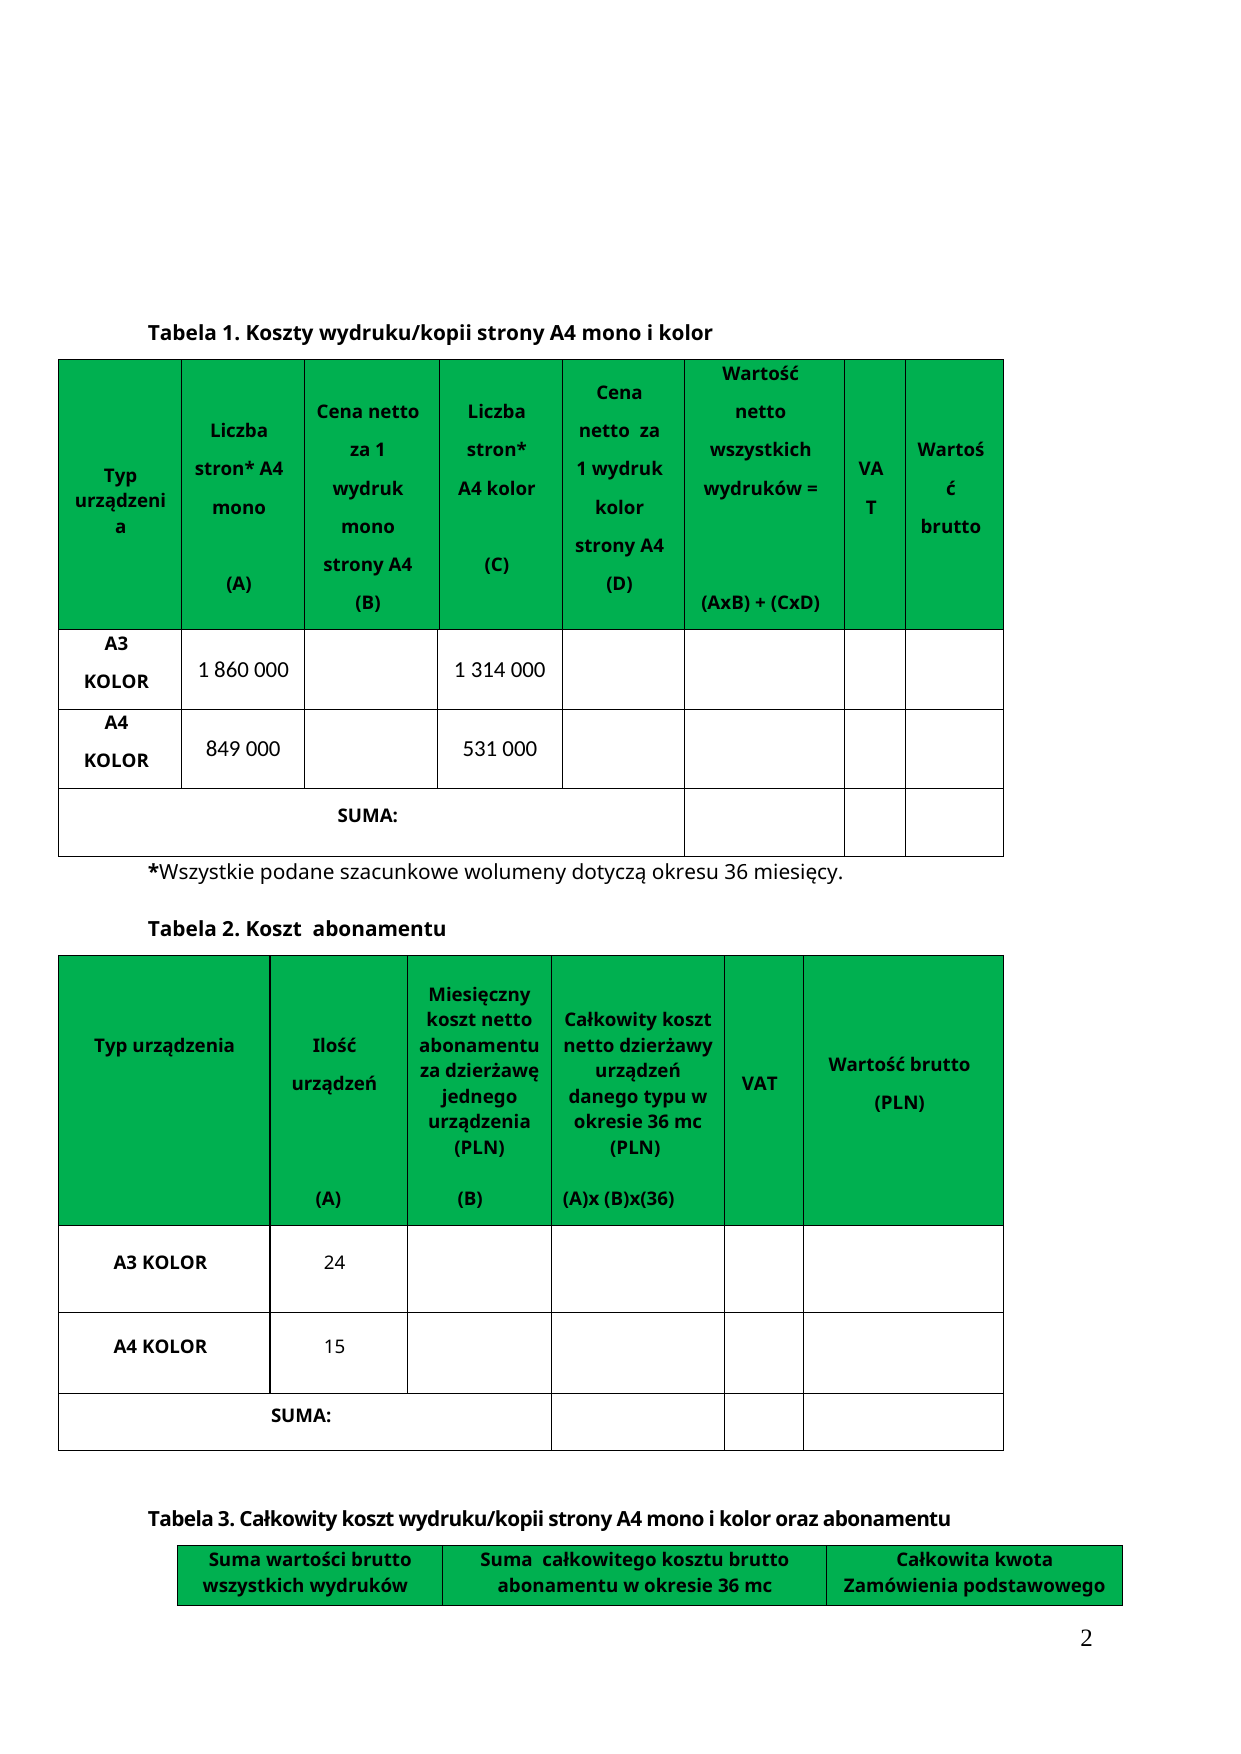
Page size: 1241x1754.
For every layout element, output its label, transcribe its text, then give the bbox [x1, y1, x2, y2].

text *Wszystkie podane szacunkowe wolumeny dotyczą okresu 36 miesięcy. [148, 857, 1093, 885]
table_cell [804, 1313, 1003, 1392]
table_cell 849 000 [182, 710, 304, 787]
text Tabela 1. Koszty wydruku/kopii strony A4 mono i kolor [148, 318, 1093, 347]
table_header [827, 1546, 1122, 1605]
table_cell [804, 1394, 1003, 1450]
table_cell [552, 1313, 724, 1392]
table_cell [725, 1313, 803, 1392]
text Tabela 3. Całkowity koszt wydruku/kopii strony A4 mono i kolor oraz abonamentu [148, 1504, 1093, 1533]
table_cell [725, 1226, 803, 1312]
table_header Cena netto za 1 wydruk kolor strony A4 (D) [563, 360, 684, 629]
table_header Liczba stron* A4 mono (A) [182, 360, 304, 629]
table_cell [804, 1226, 1003, 1312]
table_cell [305, 710, 437, 787]
table_header Wartość brutto (PLN) [804, 956, 1003, 1225]
table_cell [845, 789, 905, 856]
table_cell 1 314 000 [438, 630, 562, 708]
table_header Całkowity koszt netto dzierżawy urządzeń danego typu w okresie 36 mc (PLN) (A)x (B)x(36) [552, 956, 724, 1225]
table_cell [725, 1394, 803, 1450]
table_header Cena netto za 1 wydruk mono strony A4 (B) [305, 360, 439, 629]
table_header Wartość brutto [906, 360, 1003, 629]
table_cell [906, 710, 1003, 787]
table_cell 15 [271, 1313, 407, 1392]
table_cell [552, 1394, 724, 1450]
text Tabela 2. Koszt abonamentu [148, 914, 1093, 942]
table_cell A4 KOLOR [59, 1313, 269, 1392]
table_header VAT [845, 360, 905, 629]
table_cell [906, 630, 1003, 708]
table_cell [552, 1226, 724, 1312]
table_cell 1 860 000 [182, 630, 304, 708]
table_header Wartość netto wszystkich wydruków = (AxB) + (CxD) [685, 360, 844, 629]
table_header Typ urządzenia [59, 956, 269, 1225]
table_header Typ urządzenia [59, 360, 181, 629]
table_header VAT [725, 956, 803, 1225]
table_cell A4 KOLOR [59, 710, 181, 787]
table_cell 24 [271, 1226, 407, 1312]
table_cell A3 KOLOR [59, 630, 181, 708]
table_cell [845, 710, 905, 787]
table_header Liczba stron* A4 kolor (C) [440, 360, 562, 629]
table_cell [305, 630, 437, 708]
table_header Miesięczny koszt netto abonamentu za dzierżawę jednego urządzenia (PLN) (B) [408, 956, 551, 1225]
table_cell SUMA: [59, 1394, 551, 1450]
table_cell [685, 710, 844, 787]
table_header Ilość urządzeń (A) [271, 956, 407, 1225]
table_cell 531 000 [438, 710, 562, 787]
table_cell SUMA: [59, 789, 684, 856]
table_cell [906, 789, 1003, 856]
table_cell [563, 630, 684, 708]
table_cell [408, 1313, 551, 1392]
table_cell [685, 789, 844, 856]
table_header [178, 1546, 442, 1605]
table_cell [563, 710, 684, 787]
table_cell A3 KOLOR [59, 1226, 269, 1312]
table_cell [845, 630, 905, 708]
table_cell [408, 1226, 551, 1312]
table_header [443, 1546, 826, 1605]
table_cell [685, 630, 844, 708]
